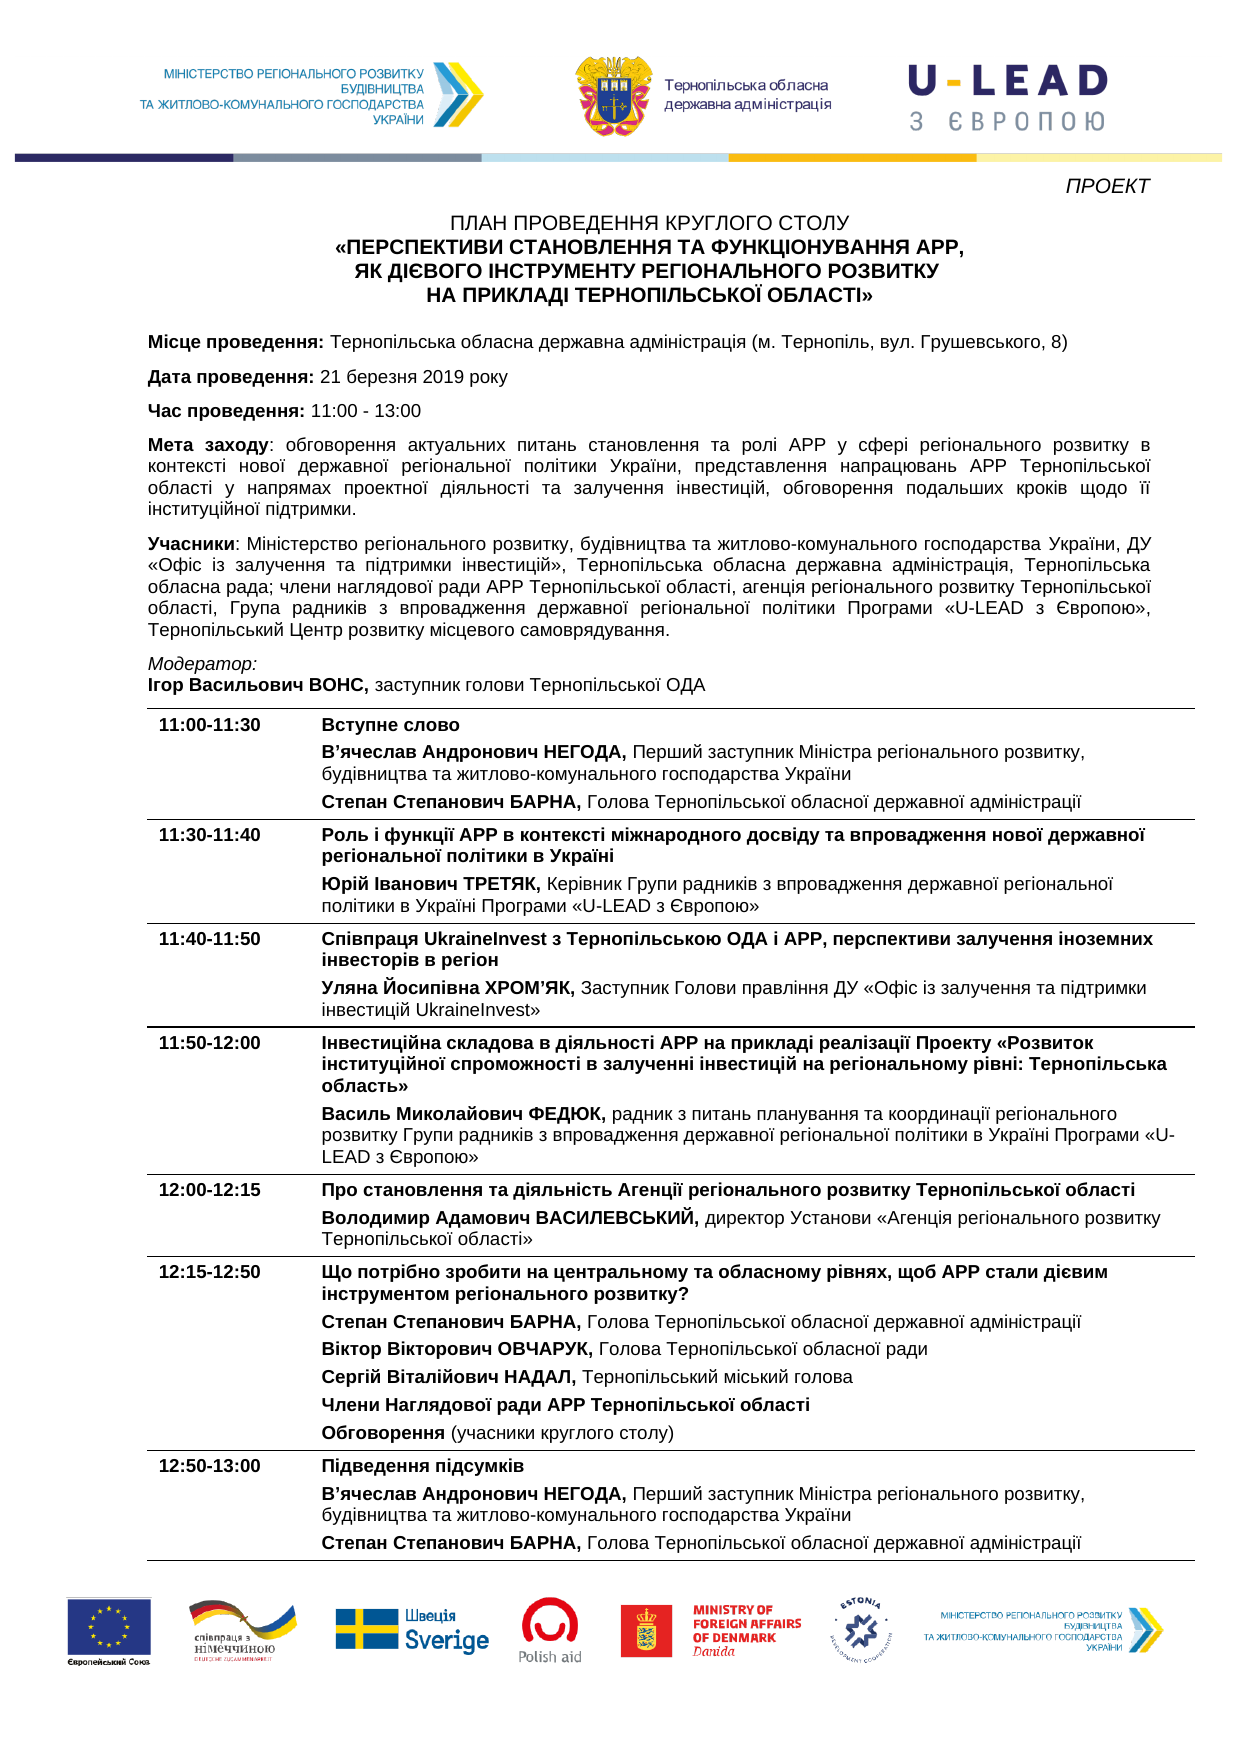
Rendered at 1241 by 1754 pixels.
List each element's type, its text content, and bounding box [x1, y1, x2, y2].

picture [14, 56, 1223, 162]
text Учасники: Міністерство регіонального розвитку, будівництва та житлово-комунального господарства України, ДУ «Офіс із залучення та підтримки інвестицій», Тернопільська обласна державна адміністрація, Тернопільська обласна рада; члени наглядової ради АРР Тернопільської області, агенція регіонального розвитку Тернопільської області, Група радників з впровадження державної регіональної політики Програми «U-LEAD з Європою», Тернопільський Центр розвитку місцевого самоврядування. [148, 532, 1152, 640]
table_cell Що потрібно зробити на центральному та обласному рівнях, щоб АРР стали дієвим інструментом регіонального розвитку? Степан Степанович БАРНА, Голова Тернопільської обласної державної адміністрації Віктор Вікторович ОВЧАРУК, Голова Тернопільської обласної ради Сергій Віталійович НАДАЛ, Тернопільський міський голова Члени Наглядової ради АРР Тернопільської області Обговорення (учасники круглого столу) [310, 1257, 1195, 1449]
text план проведення КРУГЛого СТоЛу «ПЕРСПЕКТИВИ СТАНОВЛЕННЯ ТА ФУНКЦІОНУВАННЯ АРР, ЯК ДІЄВОГО ІНСТРУМЕНТУ РЕГІОНАЛЬНОГО РОЗВИТКУ НА ПРИКЛАДІ ТЕРНОПІЛЬСЬКОЇ ОБЛАСТІ» [148, 211, 1152, 306]
text Модератор: Ігор Васильович ВОНС, заступник голови Тернопільської ОДА [148, 653, 1152, 696]
text Мета заходу: обговорення актуальних питань становлення та ролі АРР у сфері регіонального розвитку в контексті нової державної регіональної політики України, представлення напрацювань АРР Тернопільської області у напрямах проектної діяльності та залучення інвестицій, обговорення подальших кроків щодо її інституційної підтримки. [148, 433, 1152, 520]
table_cell Роль і функції АРР в контексті міжнародного досвіду та впровадження нової державної регіональної політики в Україні Юрій Іванович ТРЕТЯК, Керівник Групи радників з впровадження державної регіональної політики в Україні Програми «U-LEAD з Європою» [310, 820, 1195, 922]
table_cell Про становлення та діяльність Агенції регіонального розвитку Тернопільської області Володимир Адамович ВАСИЛЕВСЬКИЙ, директор Установи «Агенція регіонального розвитку Тернопільської області» [310, 1175, 1195, 1256]
picture [59, 1587, 1170, 1666]
table_header 11:00-11:30 [147, 709, 310, 818]
table_cell 12:15-12:50 [147, 1257, 310, 1449]
table_header Вступне слово В’ячеслав Андронович НЕГОДА, Перший заступник Міністра регіонального розвитку, будівництва та житлово-комунального господарства України Степан Степанович БАРНА, Голова Тернопільської обласної державної адміністрації [310, 709, 1195, 818]
table_cell 12:00-12:15 [147, 1175, 310, 1256]
table_cell 11:40-11:50 [147, 924, 310, 1026]
text проект [148, 174, 1152, 198]
table_cell Інвестиційна складова в діяльності АРР на прикладі реалізації Проекту «Розвиток інституційної спроможності в залученні інвестицій на регіональному рівні: Тернопільська область» Василь Миколайович ФЕДЮК, радник з питань планування та координації регіонального розвитку Групи радників з впровадження державної регіональної політики в Україні Програми «U-LEAD з Європою» [310, 1028, 1195, 1173]
text Час проведення: 11:00 - 13:00 [148, 399, 1152, 421]
table_cell Підведення підсумків В’ячеслав Андронович НЕГОДА, Перший заступник Міністра регіонального розвитку, будівництва та житлово-комунального господарства України Степан Степанович БАРНА, Голова Тернопільської обласної державної адміністрації [310, 1451, 1195, 1560]
text Місце проведення: Тернопільська обласна державна адміністрація (м. Тернопіль, вул. Грушевського, 8) [148, 331, 1152, 353]
table_cell 11:30-11:40 [147, 820, 310, 922]
table_cell 11:50-12:00 [147, 1028, 310, 1173]
text Дата проведення: 21 березня 2019 року [148, 365, 1152, 387]
table_cell 12:50-13:00 [147, 1451, 310, 1560]
table_cell Співпраця UkraineInvest з Тернопільською ОДА і АРР, перспективи залучення іноземних інвесторів в регіон Уляна Йосипівна ХРОМ’ЯК, Заступник Голови правління ДУ «Офіс із залучення та підтримки інвестицій UkraineInvest» [310, 924, 1195, 1026]
